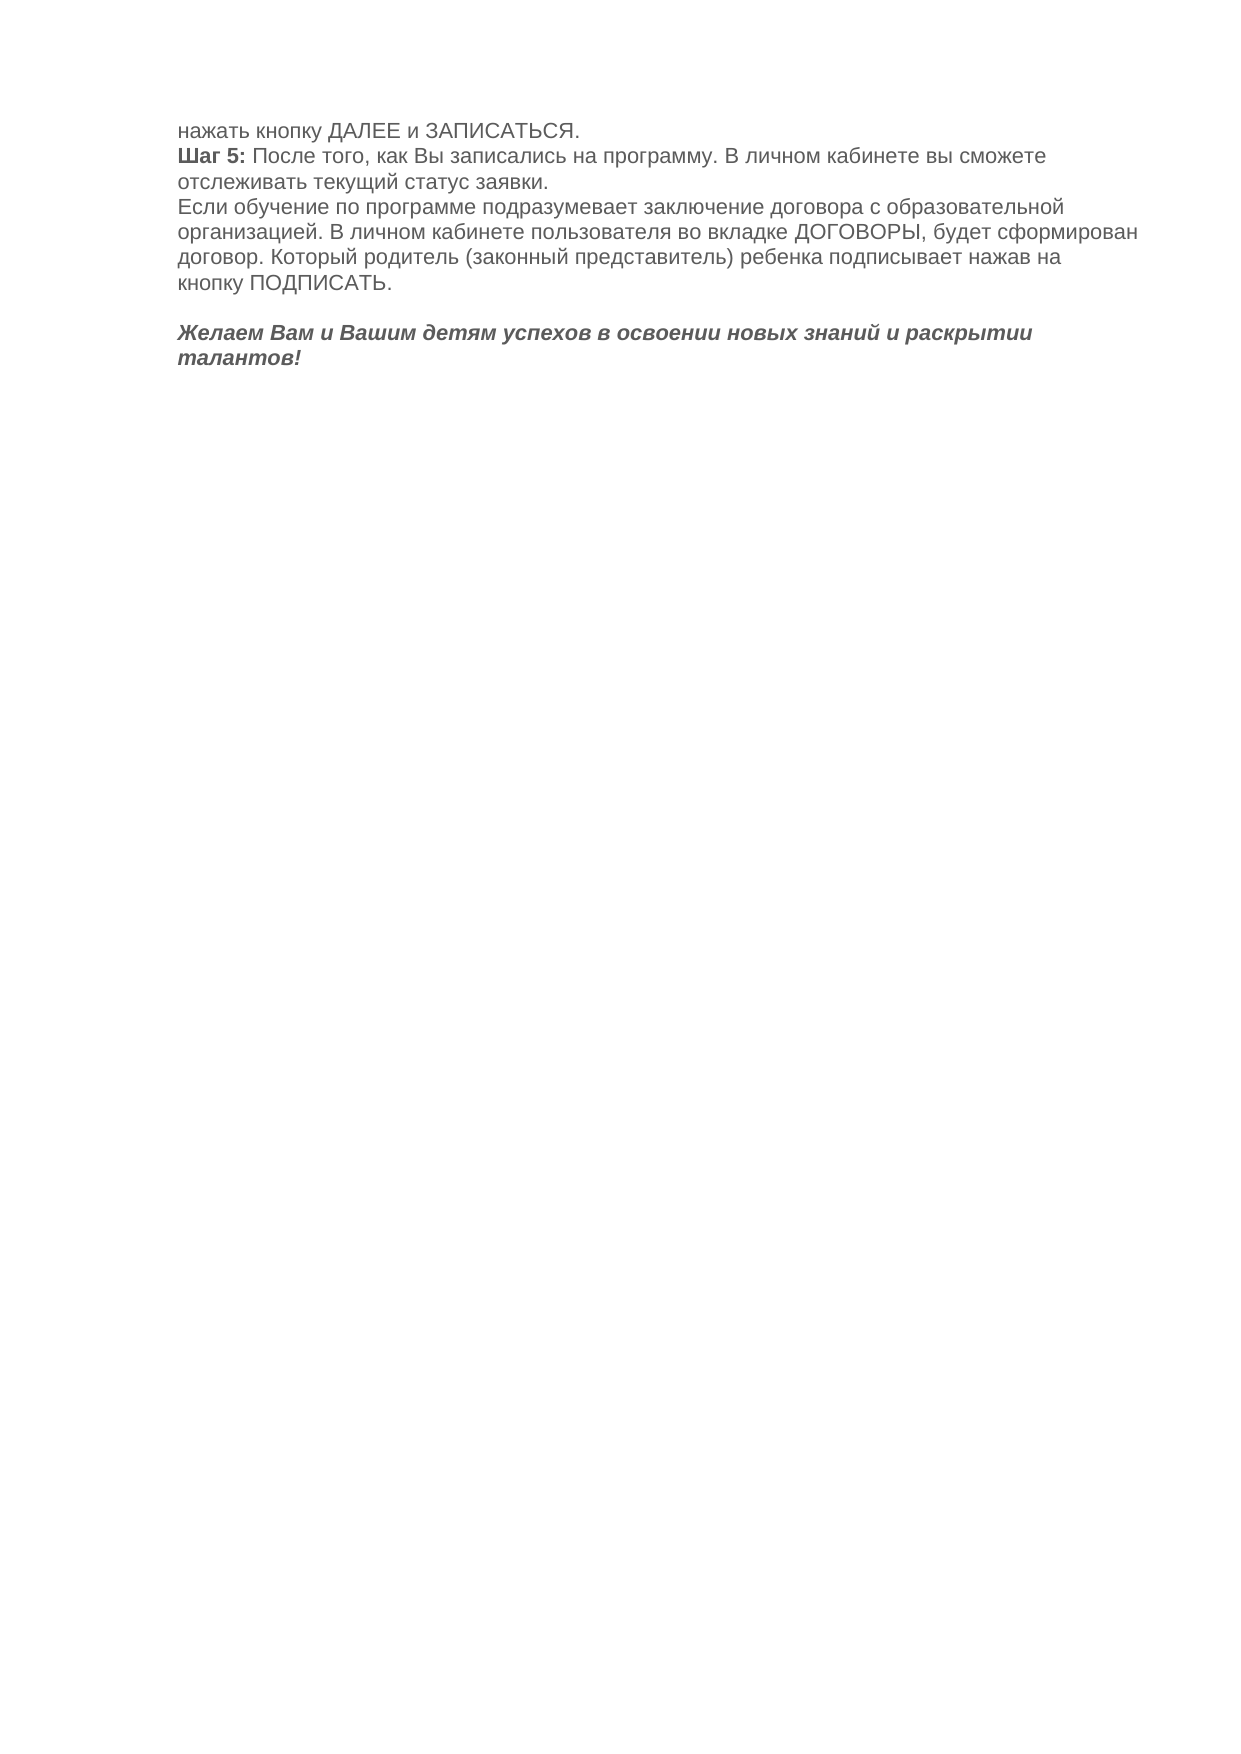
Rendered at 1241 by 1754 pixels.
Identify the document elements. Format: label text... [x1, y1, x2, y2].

text Желаем Вам и Вашим детям успехов в освоении новых знаний и раскрытии талантов! [177, 319, 1152, 370]
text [177, 118, 1152, 194]
text Если обучение по программе подразумевает заключение договора с образовательной организацией. В личном кабинете пользователя во вкладке ДОГОВОРЫ, будет сформирован договор. Который родитель (законный представитель) ребенка подписывает нажав на кнопку ПОДПИСАТЬ. [177, 194, 1152, 294]
